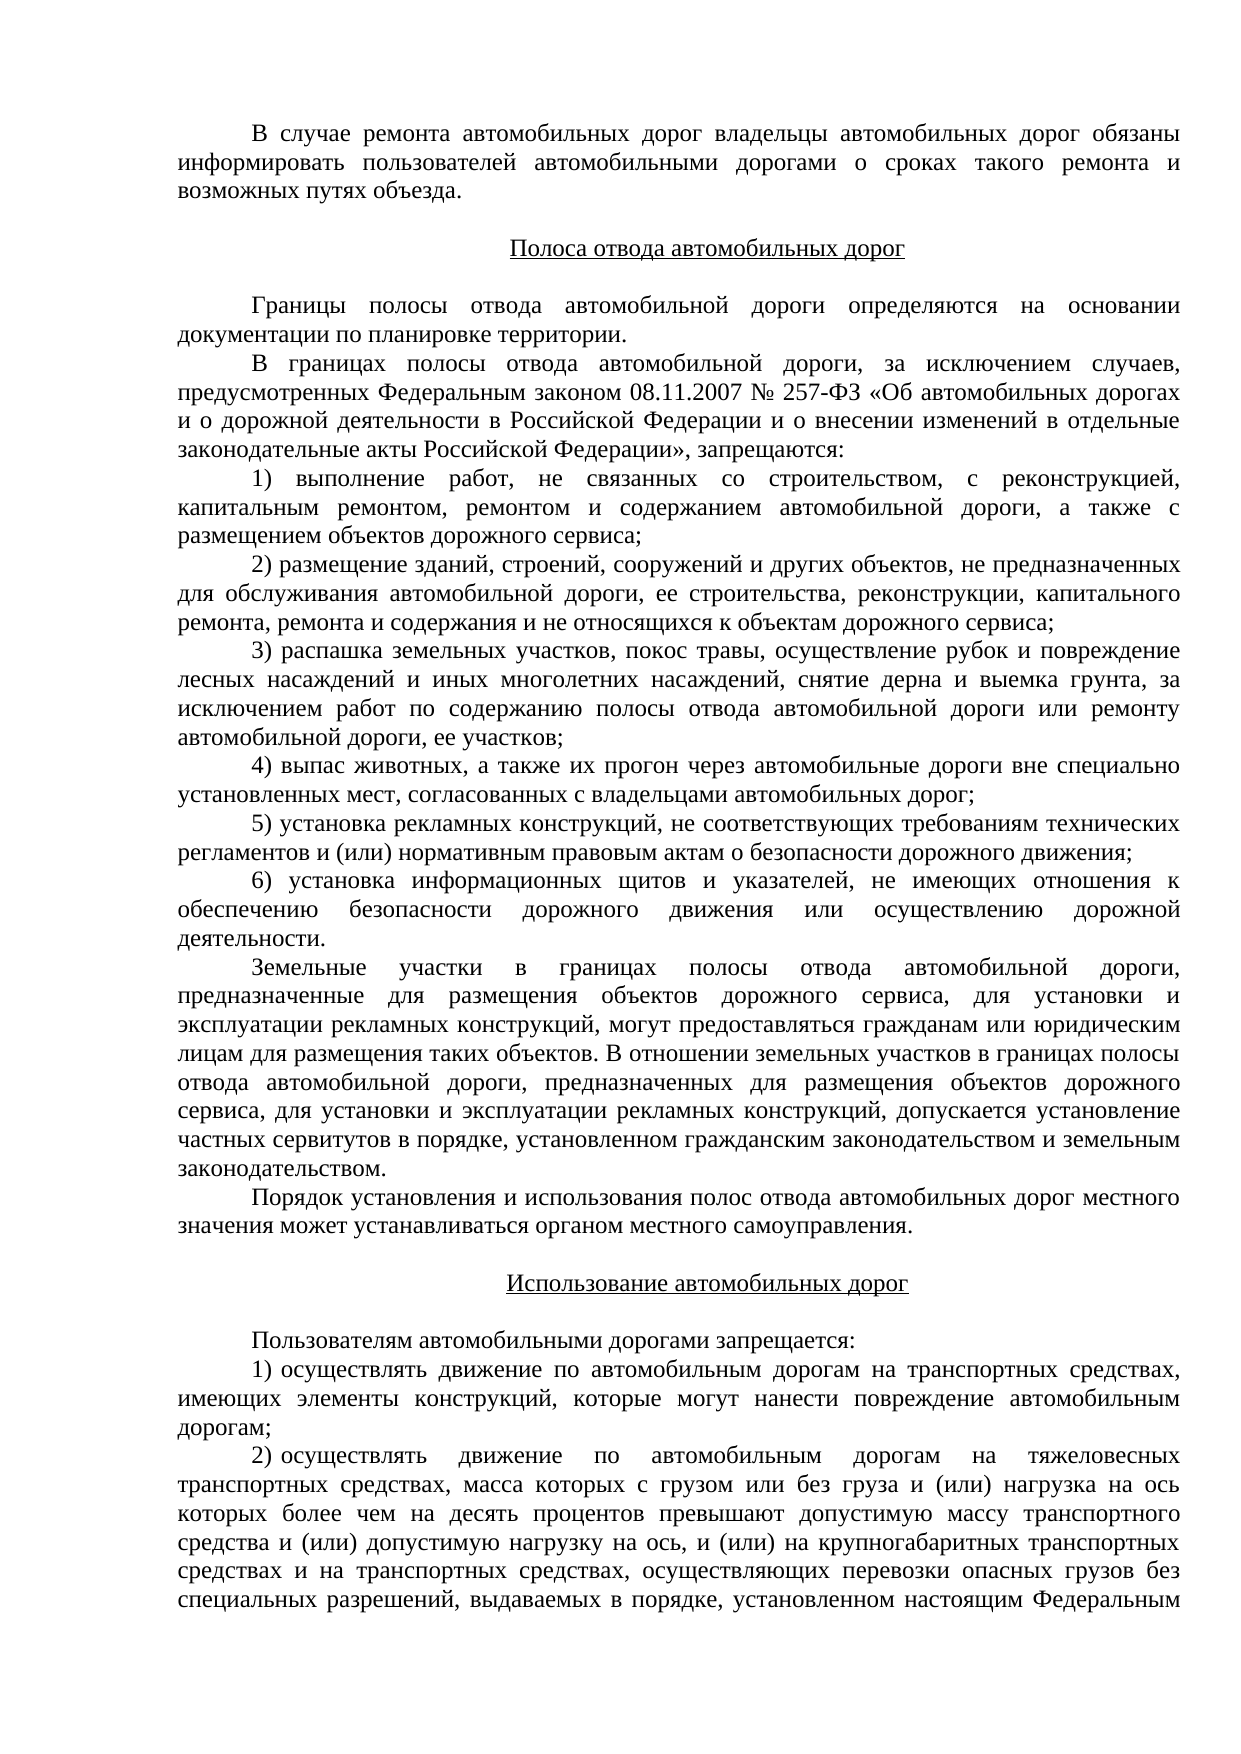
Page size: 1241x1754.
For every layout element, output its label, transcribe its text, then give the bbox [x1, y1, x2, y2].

text Использование автомобильных дорог [177, 1268, 1181, 1297]
text 4) выпас животных, а также их прогон через автомобильные дороги вне специально установленных мест, согласованных с владельцами автомобильных дорог; [177, 751, 1181, 808]
text В границах полосы отвода автомобильной дороги, за исключением случаев, предусмотренных Федеральным законом 08.11.2007 № 257-ФЗ «Об автомобильных дорогах и о дорожной деятельности в Российской Федерации и о внесении изменений в отдельные законодательные акты Российской Федерации», запрещаются: [177, 348, 1181, 463]
text 6) установка информационных щитов и указателей, не имеющих отношения к обеспечению безопасности дорожного движения или осуществлению дорожной деятельности. [177, 866, 1181, 952]
text Земельные участки в границах полосы отвода автомобильной дороги, предназначенные для размещения объектов дорожного сервиса, для установки и эксплуатации рекламных конструкций, могут предоставляться гражданам или юридическим лицам для размещения таких объектов. В отношении земельных участков в границах полосы отвода автомобильной дороги, предназначенных для размещения объектов дорожного сервиса, для установки и эксплуатации рекламных конструкций, допускается установление частных сервитутов в порядке, установленном гражданским законодательством и земельным законодательством. [177, 952, 1181, 1182]
text Пользователям автомобильными дорогами запрещается: [177, 1326, 1181, 1354]
text 3) распашка земельных участков, покос травы, осуществление рубок и повреждение лесных насаждений и иных многолетних насаждений, снятие дерна и выемка грунта, за исключением работ по содержанию полосы отвода автомобильной дороги или ремонту автомобильной дороги, ее участков; [177, 636, 1181, 751]
text 2) размещение зданий, строений, сооружений и других объектов, не предназначенных для обслуживания автомобильной дороги, ее строительства, реконструкции, капитального ремонта, ремонта и содержания и не относящихся к объектам дорожного сервиса; [177, 549, 1181, 636]
text 5) установка рекламных конструкций, не соответствующих требованиям технических регламентов и (или) нормативным правовым актам о безопасности дорожного движения; [177, 808, 1181, 866]
text Границы полосы отвода автомобильной дороги определяются на основании документации по планировке территории. [177, 291, 1181, 348]
text 1) выполнение работ, не связанных со строительством, с реконструкцией, капитальным ремонтом, ремонтом и содержанием автомобильной дороги, а также с размещением объектов дорожного сервиса; [177, 463, 1181, 549]
text В случае ремонта автомобильных дорог владельцы автомобильных дорог обязаны информировать пользователей автомобильными дорогами о сроках такого ремонта и возможных путях объезда. [177, 118, 1181, 204]
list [177, 1441, 1181, 1613]
text Порядок установления и использования полос отвода автомобильных дорог местного значения может устанавливаться органом местного самоуправления. [177, 1182, 1181, 1239]
list осуществлять движение по автомобильным дорогам на транспортных средствах, имеющих элементы конструкций, которые могут нанести повреждение автомобильным дорогам; [177, 1354, 1181, 1441]
text Полоса отвода автомобильных дорог [177, 233, 1181, 262]
